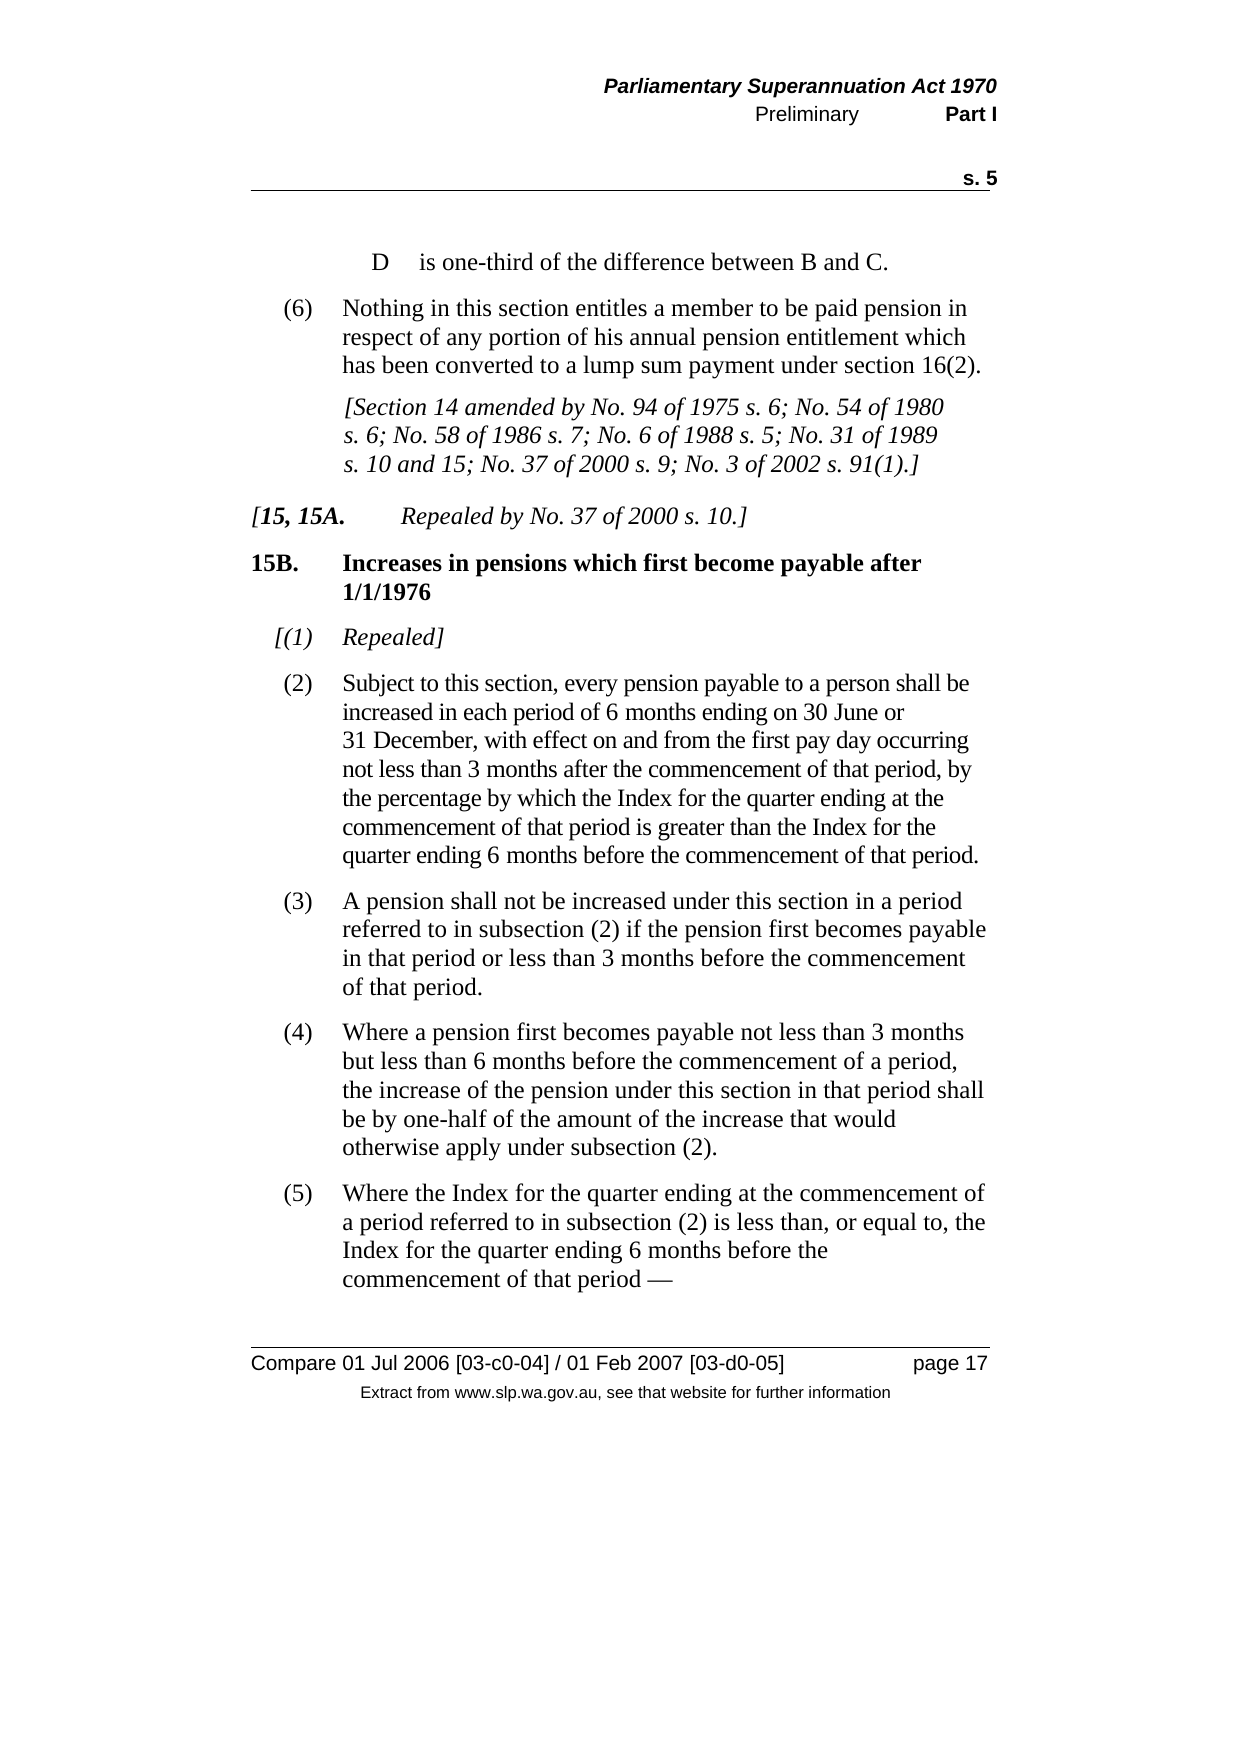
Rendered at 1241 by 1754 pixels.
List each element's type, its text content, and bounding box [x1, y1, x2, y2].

text (3) A pension shall not be increased under this section in a period referred to in subsection (2) if the pension first becomes payable in that period or less than 3 months before the commencement of that period. [251, 886, 990, 1001]
text [15, 15A. Repealed by No. 37 of 2000 s. 10.] [251, 501, 990, 529]
text (2) Subject to this section, every pension payable to a person shall be increased in each period of 6 months ending on 30 June or 31 December, with effect on and from the first pay day occurring not less than 3 months after the commencement of that period, by the percentage by which the Index for the quarter ending at the commencement of that period is greater than the Index for the quarter ending 6 months before the commencement of that period. [251, 668, 990, 869]
text [(1) Repealed] [251, 622, 990, 651]
text D is one-third of the difference between B and C. [251, 247, 990, 276]
text (5) Where the Index for the quarter ending at the commencement of a period referred to in subsection (2) is less than, or equal to, the Index for the quarter ending 6 months before the commencement of that period — [251, 1178, 990, 1293]
subtitle 15B. Increases in pensions which first become payable after 1/1/1976 [251, 548, 990, 606]
text [Section 14 amended by No. 94 of 1975 s. 6; No. 54 of 1980 s. 6; No. 58 of 1986 s. 7; No. 6 of 1988 s. 5; No. 31 of 1989 s. 10 and 15; No. 37 of 2000 s. 9; No. 3 of 2002 s. 91(1).] [251, 392, 990, 478]
text (4) Where a pension first becomes payable not less than 3 months but less than 6 months before the commencement of a period, the increase of the pension under this section in that period shall be by one-half of the amount of the increase that would otherwise apply under subsection (2). [251, 1017, 990, 1161]
text (6) Nothing in this section entitles a member to be paid pension in respect of any portion of his annual pension entitlement which has been converted to a lump sum payment under section 16(2). [251, 293, 990, 379]
